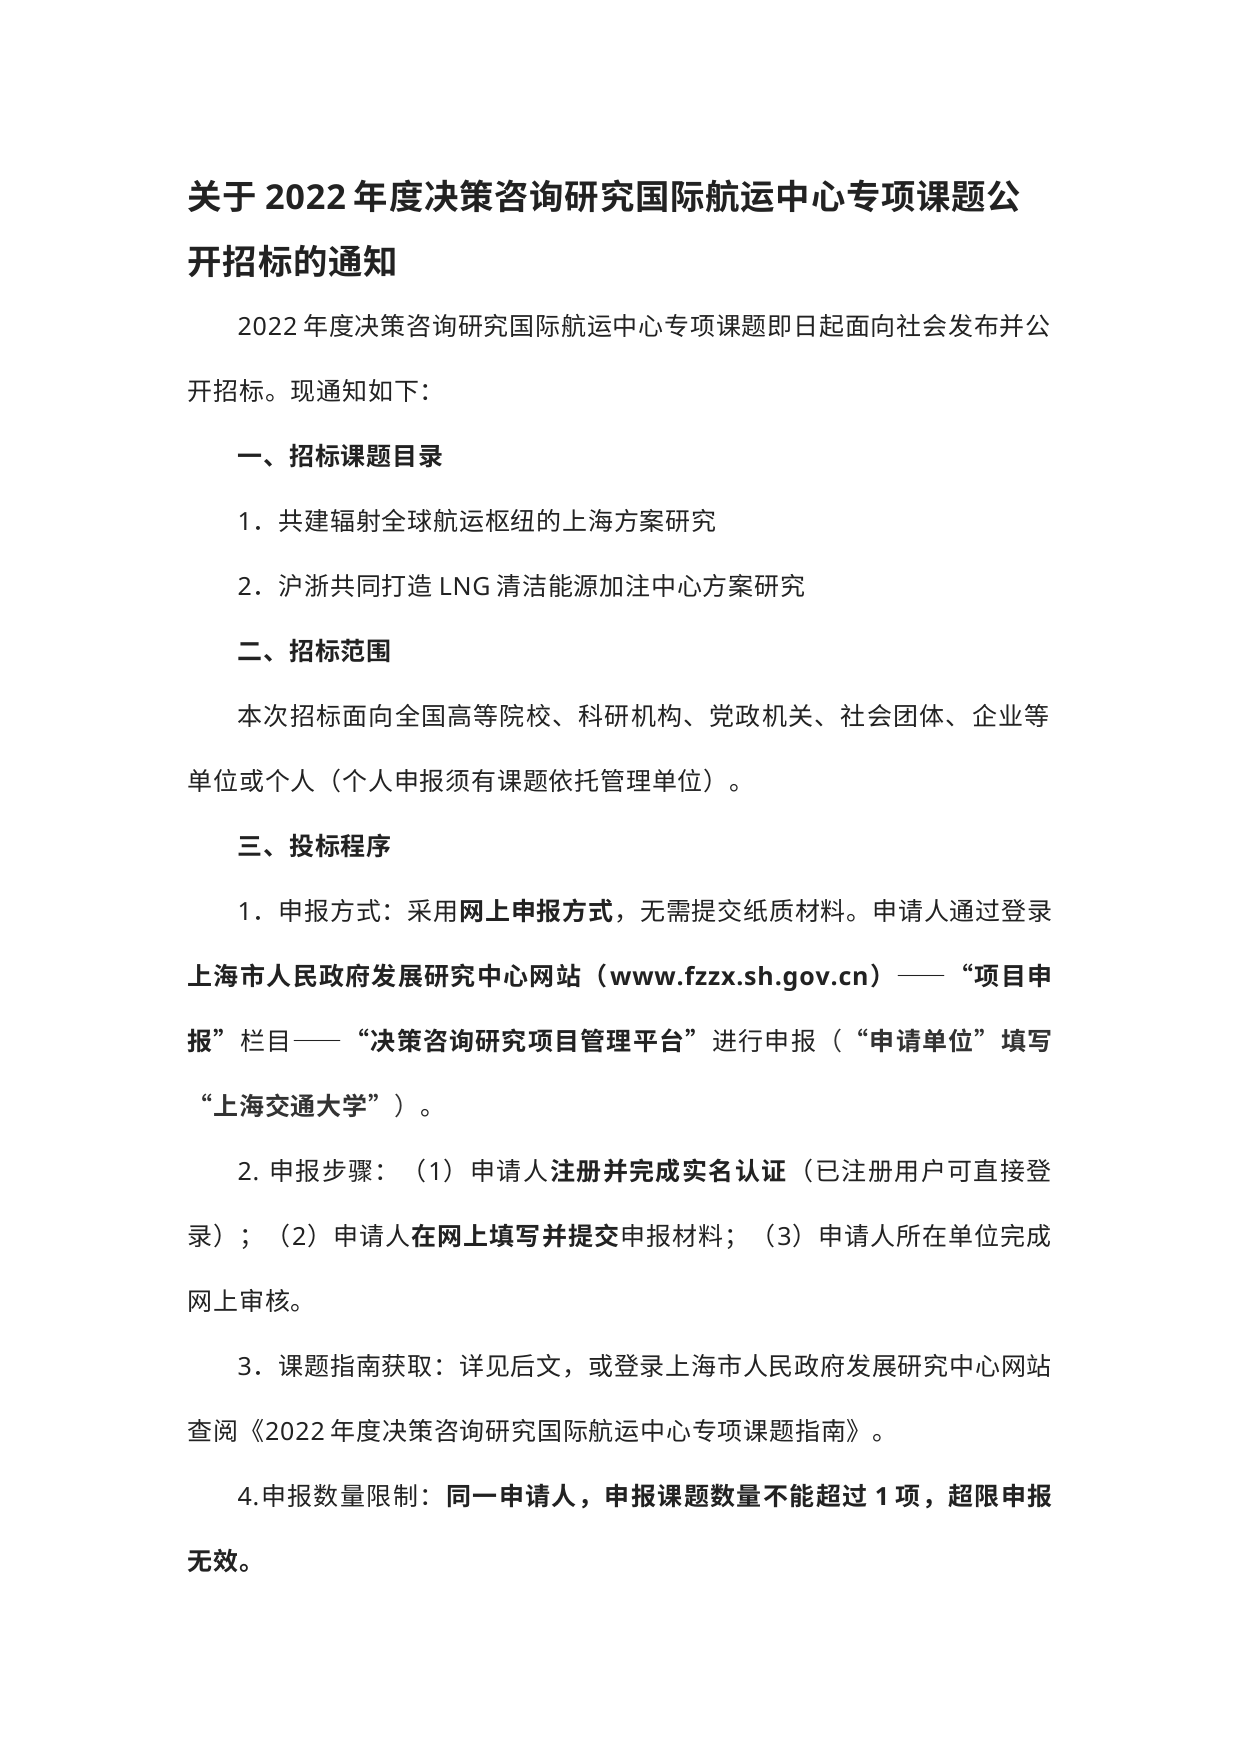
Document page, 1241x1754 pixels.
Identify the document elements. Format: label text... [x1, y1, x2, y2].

text 一、招标课题目录 [187, 422, 1053, 487]
text 1．申报方式：采用网上申报方式，无需提交纸质材料。申请人通过登录上海市人民政府发展研究中心网站（www.fzzx.sh.gov.cn）——“项目申报”栏目——“决策咨询研究项目管理平台”进行申报（“申请单位”填写“上海交通大学”）。 [187, 877, 1053, 1137]
text 本次招标面向全国高等院校、科研机构、党政机关、社会团体、企业等单位或个人（个人申报须有课题依托管理单位）。 [187, 682, 1053, 812]
text 关于2022年度决策咨询研究国际航运中心专项课题公开招标的通知 [187, 162, 1053, 292]
text 二、招标范围 [187, 617, 1053, 682]
text 1．共建辐射全球航运枢纽的上海方案研究 [187, 487, 1053, 552]
text 2. 申报步骤：（1）申请人注册并完成实名认证（已注册用户可直接登录）；（2）申请人在网上填写并提交申报材料；（3）申请人所在单位完成网上审核。 [187, 1137, 1053, 1332]
text 2．沪浙共同打造LNG清洁能源加注中心方案研究 [187, 552, 1053, 617]
text 三、投标程序 [187, 812, 1053, 877]
text 4.申报数量限制：同一申请人，申报课题数量不能超过1项，超限申报无效。 [187, 1462, 1053, 1592]
text 3．课题指南获取：详见后文，或登录上海市人民政府发展研究中心网站查阅《2022年度决策咨询研究国际航运中心专项课题指南》。 [187, 1332, 1053, 1462]
text 2022年度决策咨询研究国际航运中心专项课题即日起面向社会发布并公开招标。现通知如下： [187, 292, 1053, 422]
